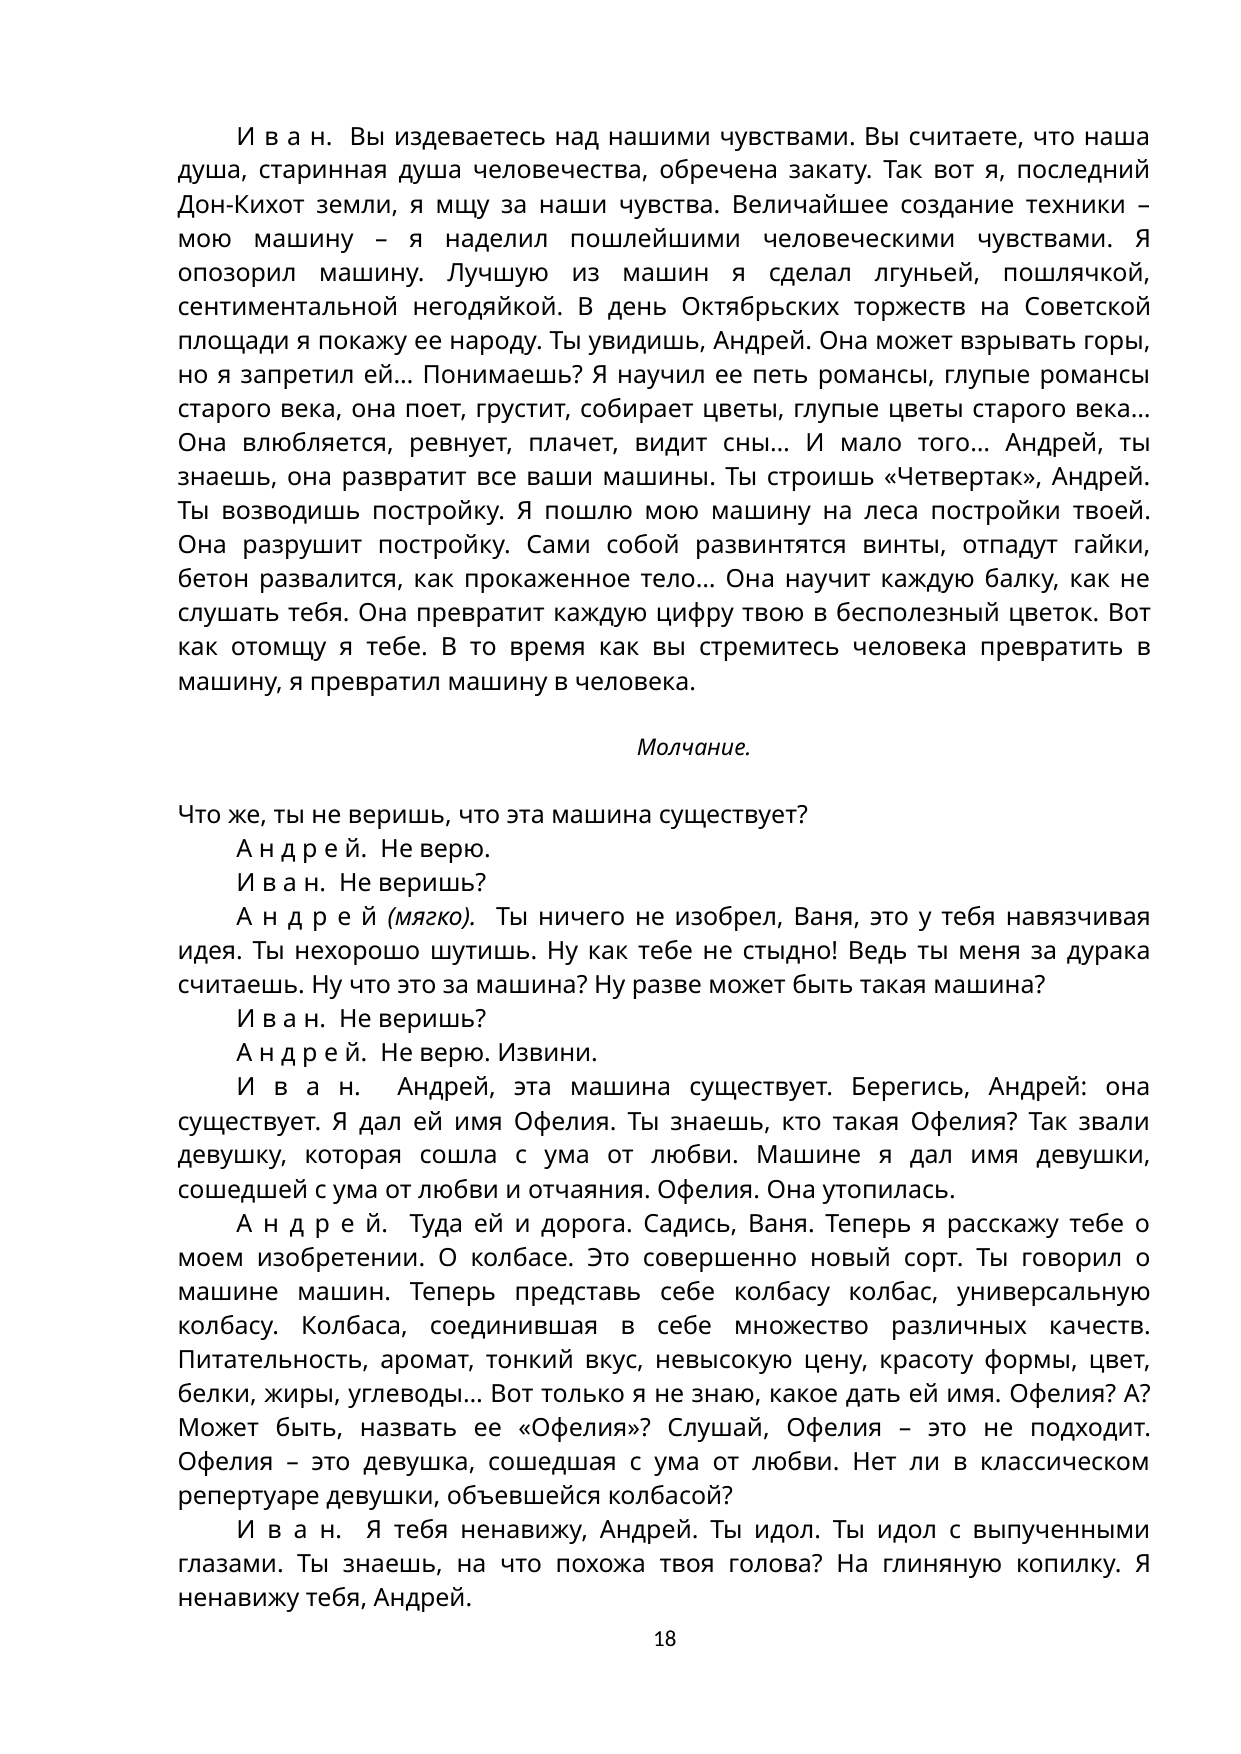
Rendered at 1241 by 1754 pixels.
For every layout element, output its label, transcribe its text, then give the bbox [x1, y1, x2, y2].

text А н д р е й. Не верю. Извини. [177, 1035, 1152, 1069]
text И в а н. Не веришь? [177, 865, 1152, 899]
text А н д р е й. Не верю. [177, 831, 1152, 865]
text И в а н. Не веришь? [177, 1001, 1152, 1035]
text И в а н. Вы издеваетесь над нашими чувствами. Вы считаете, что наша душа, старинная душа человечества, обречена закату. Так вот я, последний Дон-Кихот земли, я мщу за наши чувства. Величайшее создание техники – мою машину – я наделил пошлейшими человеческими чувствами. Я опозорил машину. Лучшую из машин я сделал лгуньей, пошлячкой, сентиментальной негодяйкой. В день Октябрьских торжеств на Советской площади я покажу ее народу. Ты увидишь, Андрей. Она может взрывать горы, но я запретил ей… Понимаешь? Я научил ее петь романсы, глупые романсы старого века, она поет, грустит, собирает цветы, глупые цветы старого века… Она влюбляется, ревнует, плачет, видит сны… И мало того… Андрей, ты знаешь, она развратит все ваши машины. Ты строишь «Четвертак», Андрей. Ты возводишь постройку. Я пошлю мою машину на леса постройки твоей. Она разрушит постройку. Сами собой развинтятся винты, отпадут гайки, бетон развалится, как прокаженное тело… Она научит каждую балку, как не слушать тебя. Она превратит каждую цифру твою в бесполезный цветок. Вот как отомщу я тебе. В то время как вы стремитесь человека превратить в машину, я превратил машину в человека. [177, 118, 1152, 697]
text А н д р е й (мягко). Ты ничего не изобрел, Ваня, это у тебя навязчивая идея. Ты нехорошо шутишь. Ну как тебе не стыдно! Ведь ты меня за дурака считаешь. Ну что это за машина? Ну разве может быть такая машина? [177, 899, 1152, 1001]
text И в а н. Я тебя ненавижу, Андрей. Ты идол. Ты идол с выпученными глазами. Ты знаешь, на что похожа твоя голова? На глиняную копилку. Я ненавижу тебя, Андрей. [177, 1512, 1152, 1614]
text Что же, ты не веришь, что эта машина существует? [177, 797, 1152, 831]
text И в а н. Андрей, эта машина существует. Берегись, Андрей: она существует. Я дал ей имя Офелия. Ты знаешь, кто такая Офелия? Так звали девушку, которая сошла с ума от любви. Машине я дал имя девушки, сошедшей с ума от любви и отчаяния. Офелия. Она утопилась. [177, 1069, 1152, 1205]
text Молчание. [177, 731, 1152, 762]
text А н д р е й. Туда ей и дорога. Садись, Ваня. Теперь я расскажу тебе о моем изобретении. О колбасе. Это совершенно новый сорт. Ты говорил о машине машин. Теперь представь себе колбасу колбас, универсальную колбасу. Колбаса, соединившая в себе множество различных качеств. Питательность, аромат, тонкий вкус, невысокую цену, красоту формы, цвет, белки, жиры, углеводы… Вот только я не знаю, какое дать ей имя. Офелия? А? Может быть, назвать ее «Офелия»? Слушай, Офелия – это не подходит. Офелия – это девушка, сошедшая с ума от любви. Нет ли в классическом репертуаре девушки, объевшейся колбасой? [177, 1205, 1152, 1512]
